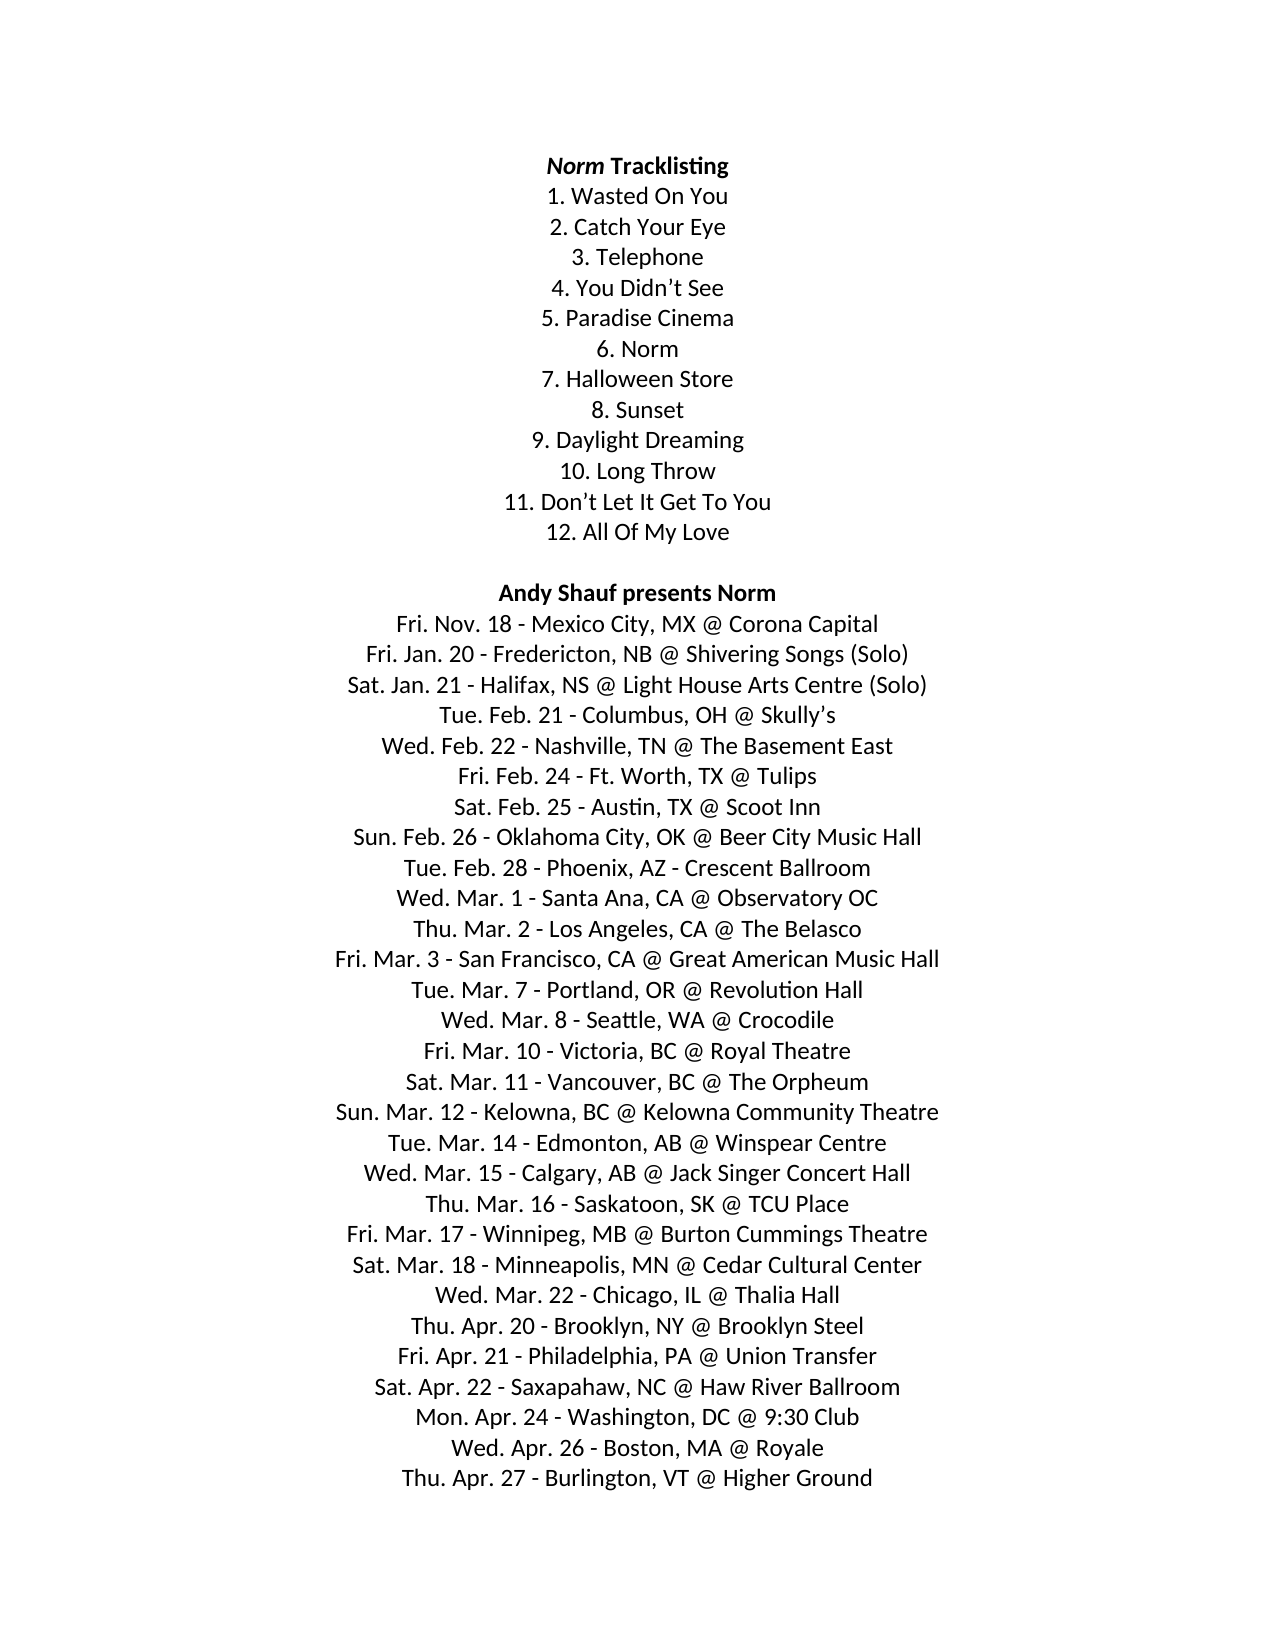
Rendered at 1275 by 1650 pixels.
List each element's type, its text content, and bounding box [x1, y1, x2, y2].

text Sat. Mar. 18 - Minneapolis, MN @ Cedar Cultural Center [150, 1249, 1125, 1279]
text 5. Paradise Cinema [150, 303, 1125, 333]
text Sat. Mar. 11 - Vancouver, BC @ The Orpheum [150, 1066, 1125, 1096]
text Thu. Mar. 16 - Saskatoon, SK @ TCU Place [150, 1188, 1125, 1218]
text Sat. Jan. 21 - Halifax, NS @ Light House Arts Centre (Solo) [150, 669, 1125, 699]
text Tue. Feb. 28 - Phoenix, AZ - Crescent Ballroom [150, 852, 1125, 882]
text Wed. Mar. 1 - Santa Ana, CA @ Observatory OC [150, 882, 1125, 913]
text Fri. Apr. 21 - Philadelphia, PA @ Union Transfer [150, 1340, 1125, 1371]
text 12. All Of My Love [150, 516, 1125, 547]
text Fri. Mar. 10 - Victoria, BC @ Royal Theatre [150, 1035, 1125, 1066]
text Thu. Apr. 27 - Burlington, VT @ Higher Ground [150, 1462, 1125, 1493]
text Sun. Mar. 12 - Kelowna, BC @ Kelowna Community Theatre [150, 1096, 1125, 1127]
text Andy Shauf presents Norm [150, 577, 1125, 608]
text Wed. Mar. 15 - Calgary, AB @ Jack Singer Concert Hall [150, 1157, 1125, 1188]
text Fri. Feb. 24 - Ft. Worth, TX @ Tulips [150, 760, 1125, 791]
text 6. Norm [150, 333, 1125, 364]
text Tue. Mar. 7 - Portland, OR @ Revolution Hall [150, 974, 1125, 1004]
text Thu. Mar. 2 - Los Angeles, CA @ The Belasco [150, 913, 1125, 943]
text 9. Daylight Dreaming [150, 425, 1125, 455]
text 3. Telephone [150, 242, 1125, 272]
text 10. Long Throw [150, 455, 1125, 486]
text Fri. Mar. 3 - San Francisco, CA @ Great American Music Hall [150, 943, 1125, 974]
text 11. Don’t Let It Get To You [150, 486, 1125, 516]
text Sat. Apr. 22 - Saxapahaw, NC @ Haw River Ballroom [150, 1371, 1125, 1401]
text Wed. Apr. 26 - Boston, MA @ Royale [150, 1432, 1125, 1462]
text Tue. Mar. 14 - Edmonton, AB @ Winspear Centre [150, 1127, 1125, 1157]
text Mon. Apr. 24 - Washington, DC @ 9:30 Club [150, 1401, 1125, 1432]
text 8. Sunset [150, 394, 1125, 425]
text Fri. Jan. 20 - Fredericton, NB @ Shivering Songs (Solo) [150, 638, 1125, 669]
text Fri. Mar. 17 - Winnipeg, MB @ Burton Cummings Theatre [150, 1218, 1125, 1249]
text Thu. Apr. 20 - Brooklyn, NY @ Brooklyn Steel [150, 1310, 1125, 1340]
text 1. Wasted On You [150, 181, 1125, 211]
text Norm Tracklisting [150, 150, 1125, 181]
text 2. Catch Your Eye [150, 211, 1125, 242]
text Sat. Feb. 25 - Austin, TX @ Scoot Inn [150, 791, 1125, 821]
text Fri. Nov. 18 - Mexico City, MX @ Corona Capital [150, 608, 1125, 638]
text Sun. Feb. 26 - Oklahoma City, OK @ Beer City Music Hall [150, 821, 1125, 852]
text Tue. Feb. 21 - Columbus, OH @ Skully’s [150, 699, 1125, 730]
text Wed. Feb. 22 - Nashville, TN @ The Basement East [150, 730, 1125, 760]
text 7. Halloween Store [150, 364, 1125, 394]
text Wed. Mar. 8 - Seattle, WA @ Crocodile [150, 1004, 1125, 1035]
text Wed. Mar. 22 - Chicago, IL @ Thalia Hall [150, 1279, 1125, 1310]
text 4. You Didn’t See [150, 272, 1125, 303]
